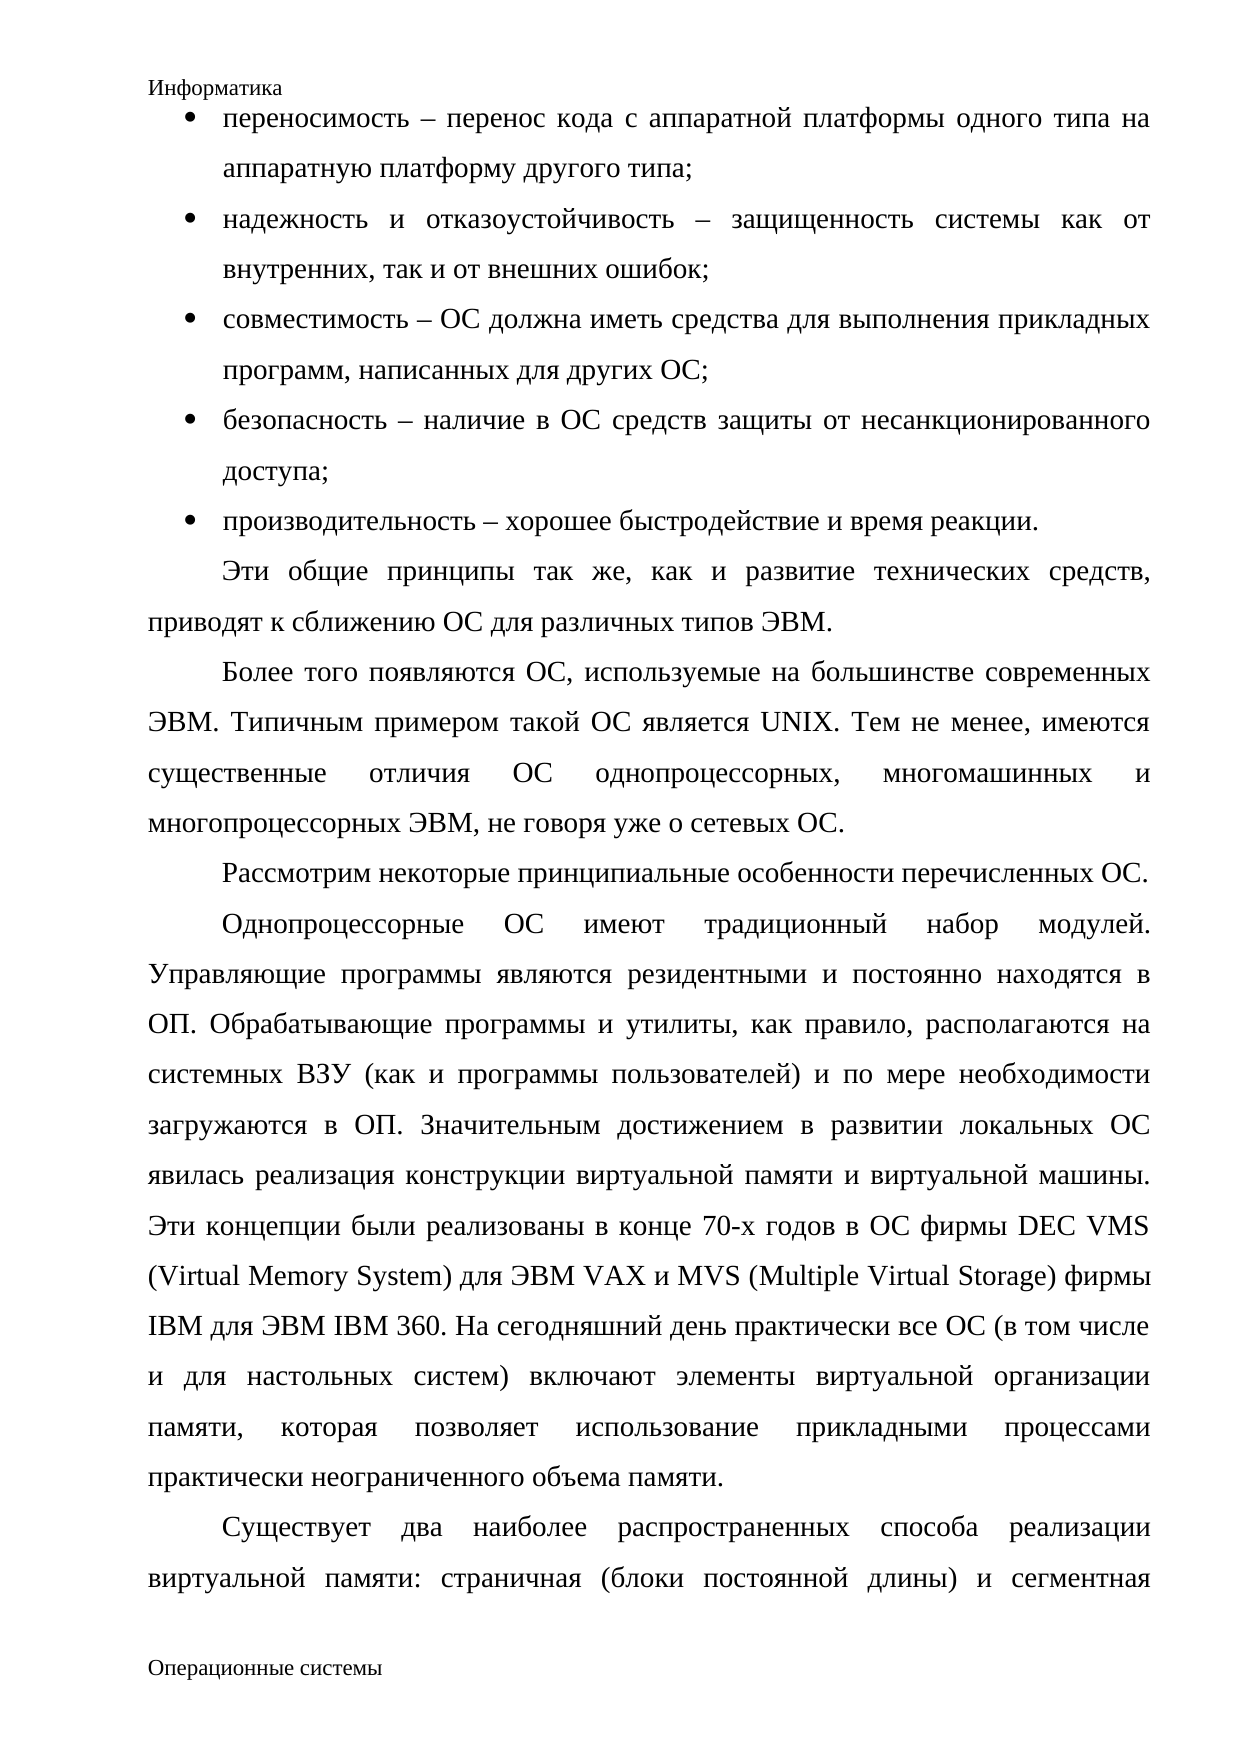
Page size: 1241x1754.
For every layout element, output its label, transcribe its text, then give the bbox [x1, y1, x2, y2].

text Однопроцессорные ОС имеют традиционный набор модулей. Управляющие программы являются резидентными и постоянно находятся в ОП. Обрабатывающие программы и утилиты, как правило, располагаются на системных ВЗУ (как и программы пользователей) и по мере необходимости загружаются в ОП. Значительным достижением в развитии локальных ОС явилась реализация конструкции виртуальной памяти и виртуальной машины. Эти концепции были реализованы в конце 70-х годов в ОС фирмы DEC VMS (Virtual Memory System) для ЭВМ VAX и MVS (Multiple Virtual Storage) фирмы IBM для ЭВМ IBM 360. На сегодняшний день практически все ОС (в том числе и для настольных систем) включают элементы виртуальной организации памяти, которая позволяет использование прикладными процессами практически неограниченного объема памяти. [148, 906, 1152, 1493]
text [148, 1509, 1152, 1593]
list надежность и отказоустойчивость – защищенность системы как от внутренних, так и от внешних ошибок; [185, 201, 1152, 285]
list переносимость – перенос кода с аппаратной платформы одного типа на аппаратную платформу другого типа; [185, 100, 1152, 184]
text Эти общие принципы так же, как и развитие технических средств, приводят к сближению ОС для различных типов ЭВМ. [148, 553, 1152, 637]
text Более того появляются ОС, используемые на большинстве современных ЭВМ. Типичным примером такой ОС является UNIX. Тем не менее, имеются существенные отличия ОС однопроцессорных, многомашинных и многопроцессорных ЭВМ, не говоря уже о сетевых ОС. [148, 654, 1152, 839]
text Рассмотрим некоторые принципиальные особенности перечисленных ОС. [148, 855, 1152, 889]
list безопасность – наличие в ОС средств защиты от несанкционированного доступа; [185, 402, 1152, 486]
list производительность – хорошее быстродействие и время реакции. [185, 503, 1152, 537]
list совместимость – ОС должна иметь средства для выполнения прикладных программ, написанных для других ОС; [185, 302, 1152, 386]
